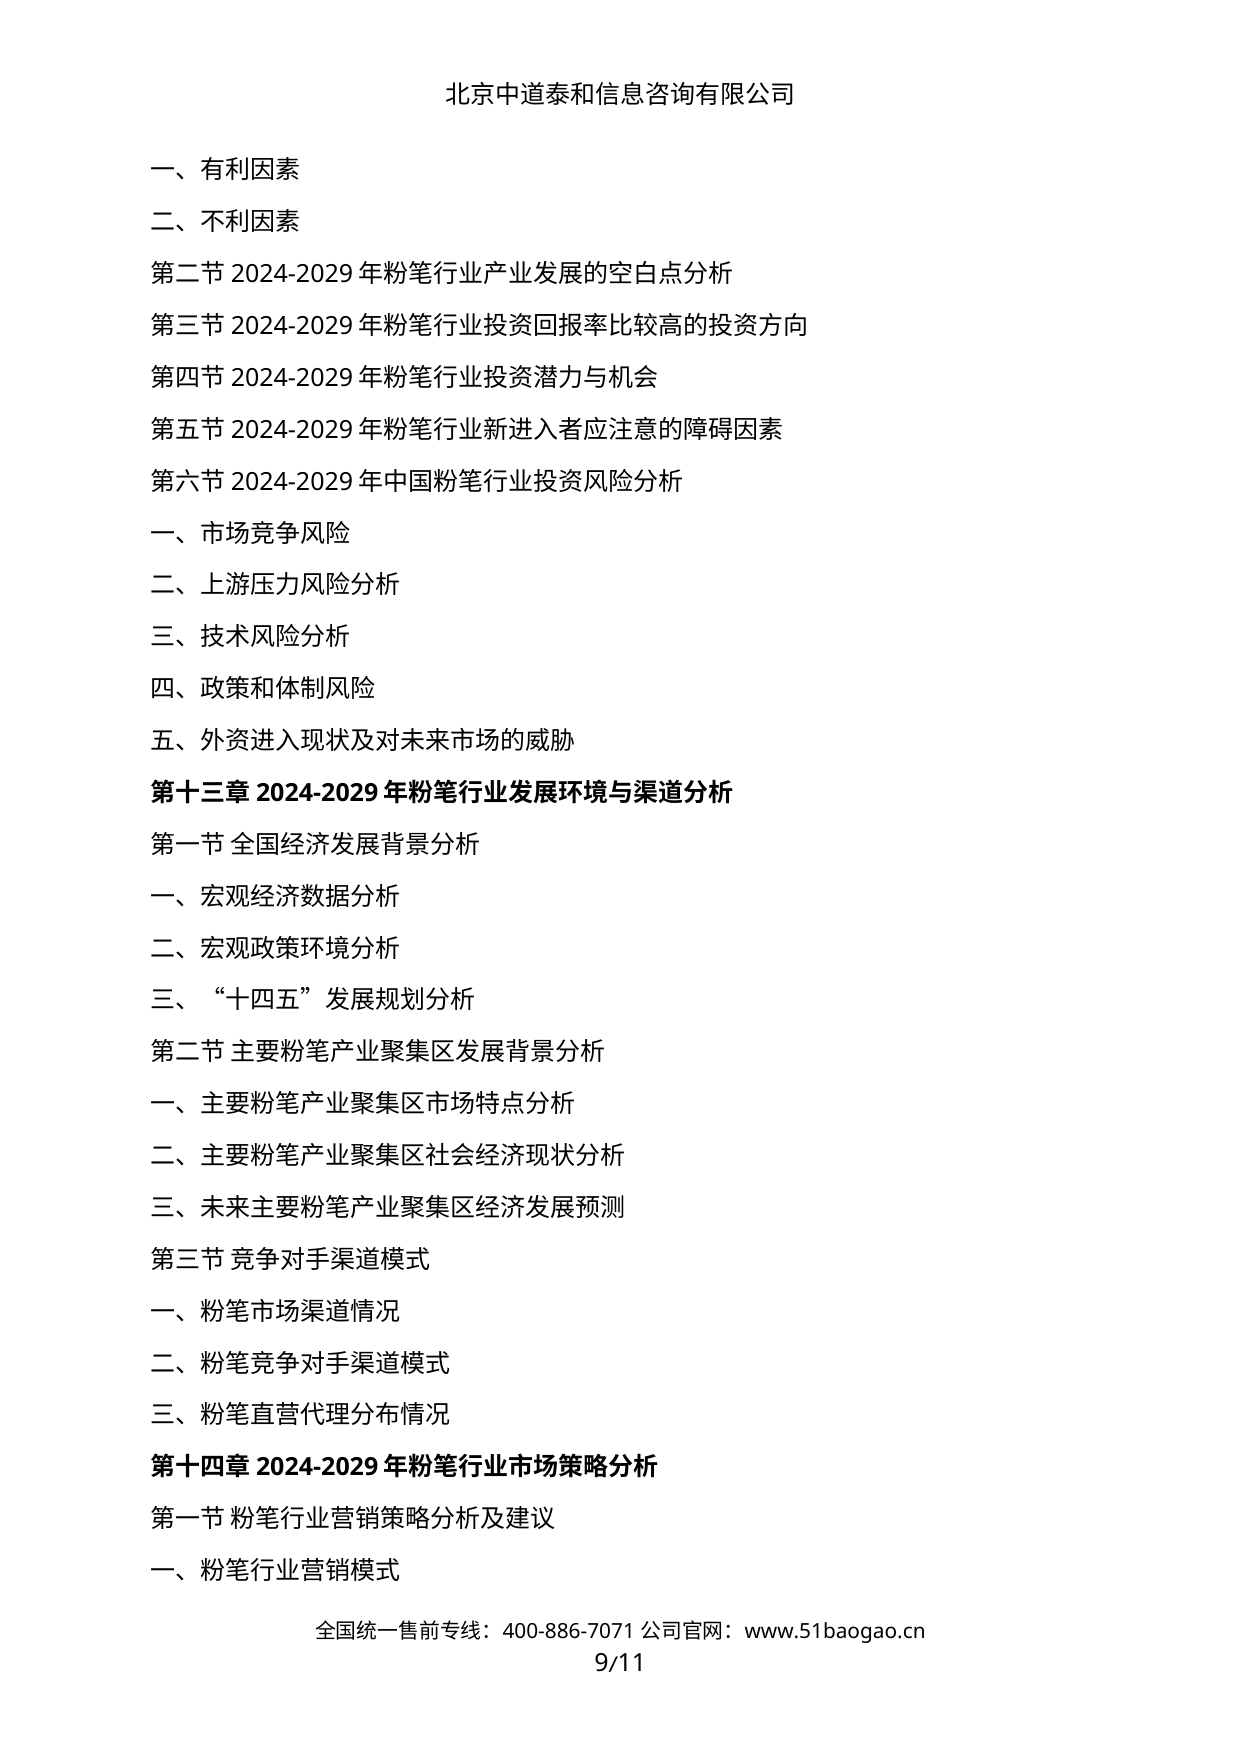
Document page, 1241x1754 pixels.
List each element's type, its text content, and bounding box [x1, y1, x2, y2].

text 二、不利因素 [150, 202, 1090, 238]
text 二、粉笔竞争对手渠道模式 [150, 1343, 1090, 1379]
text 三、粉笔直营代理分布情况 [150, 1395, 1090, 1431]
text 第二节 主要粉笔产业聚集区发展背景分析 [150, 1032, 1090, 1068]
text 二、主要粉笔产业聚集区社会经济现状分析 [150, 1136, 1090, 1172]
text 一、粉笔市场渠道情况 [150, 1291, 1090, 1327]
text 第三节 竞争对手渠道模式 [150, 1239, 1090, 1276]
text 第十四章 2024-2029年粉笔行业市场策略分析 [150, 1447, 1090, 1483]
text 一、有利因素 [150, 150, 1090, 186]
text 第六节 2024-2029年中国粉笔行业投资风险分析 [150, 461, 1090, 497]
text 第一节 粉笔行业营销策略分析及建议 [150, 1499, 1090, 1535]
text 一、主要粉笔产业聚集区市场特点分析 [150, 1084, 1090, 1120]
text 五、外资进入现状及对未来市场的威胁 [150, 721, 1090, 757]
text 第五节 2024-2029年粉笔行业新进入者应注意的障碍因素 [150, 409, 1090, 446]
text 一、粉笔行业营销模式 [150, 1551, 1090, 1587]
text 四、政策和体制风险 [150, 669, 1090, 705]
text 一、宏观经济数据分析 [150, 876, 1090, 912]
text 二、上游压力风险分析 [150, 565, 1090, 601]
text 第十三章 2024-2029年粉笔行业发展环境与渠道分析 [150, 772, 1090, 809]
text 三、“十四五”发展规划分析 [150, 980, 1090, 1016]
text 三、未来主要粉笔产业聚集区经济发展预测 [150, 1187, 1090, 1224]
text 三、技术风险分析 [150, 617, 1090, 653]
text 第二节 2024-2029年粉笔行业产业发展的空白点分析 [150, 254, 1090, 290]
text 第一节 全国经济发展背景分析 [150, 824, 1090, 861]
text 第三节 2024-2029年粉笔行业投资回报率比较高的投资方向 [150, 306, 1090, 342]
text 一、市场竞争风险 [150, 513, 1090, 549]
text 第四节 2024-2029年粉笔行业投资潜力与机会 [150, 357, 1090, 394]
text 二、宏观政策环境分析 [150, 928, 1090, 964]
